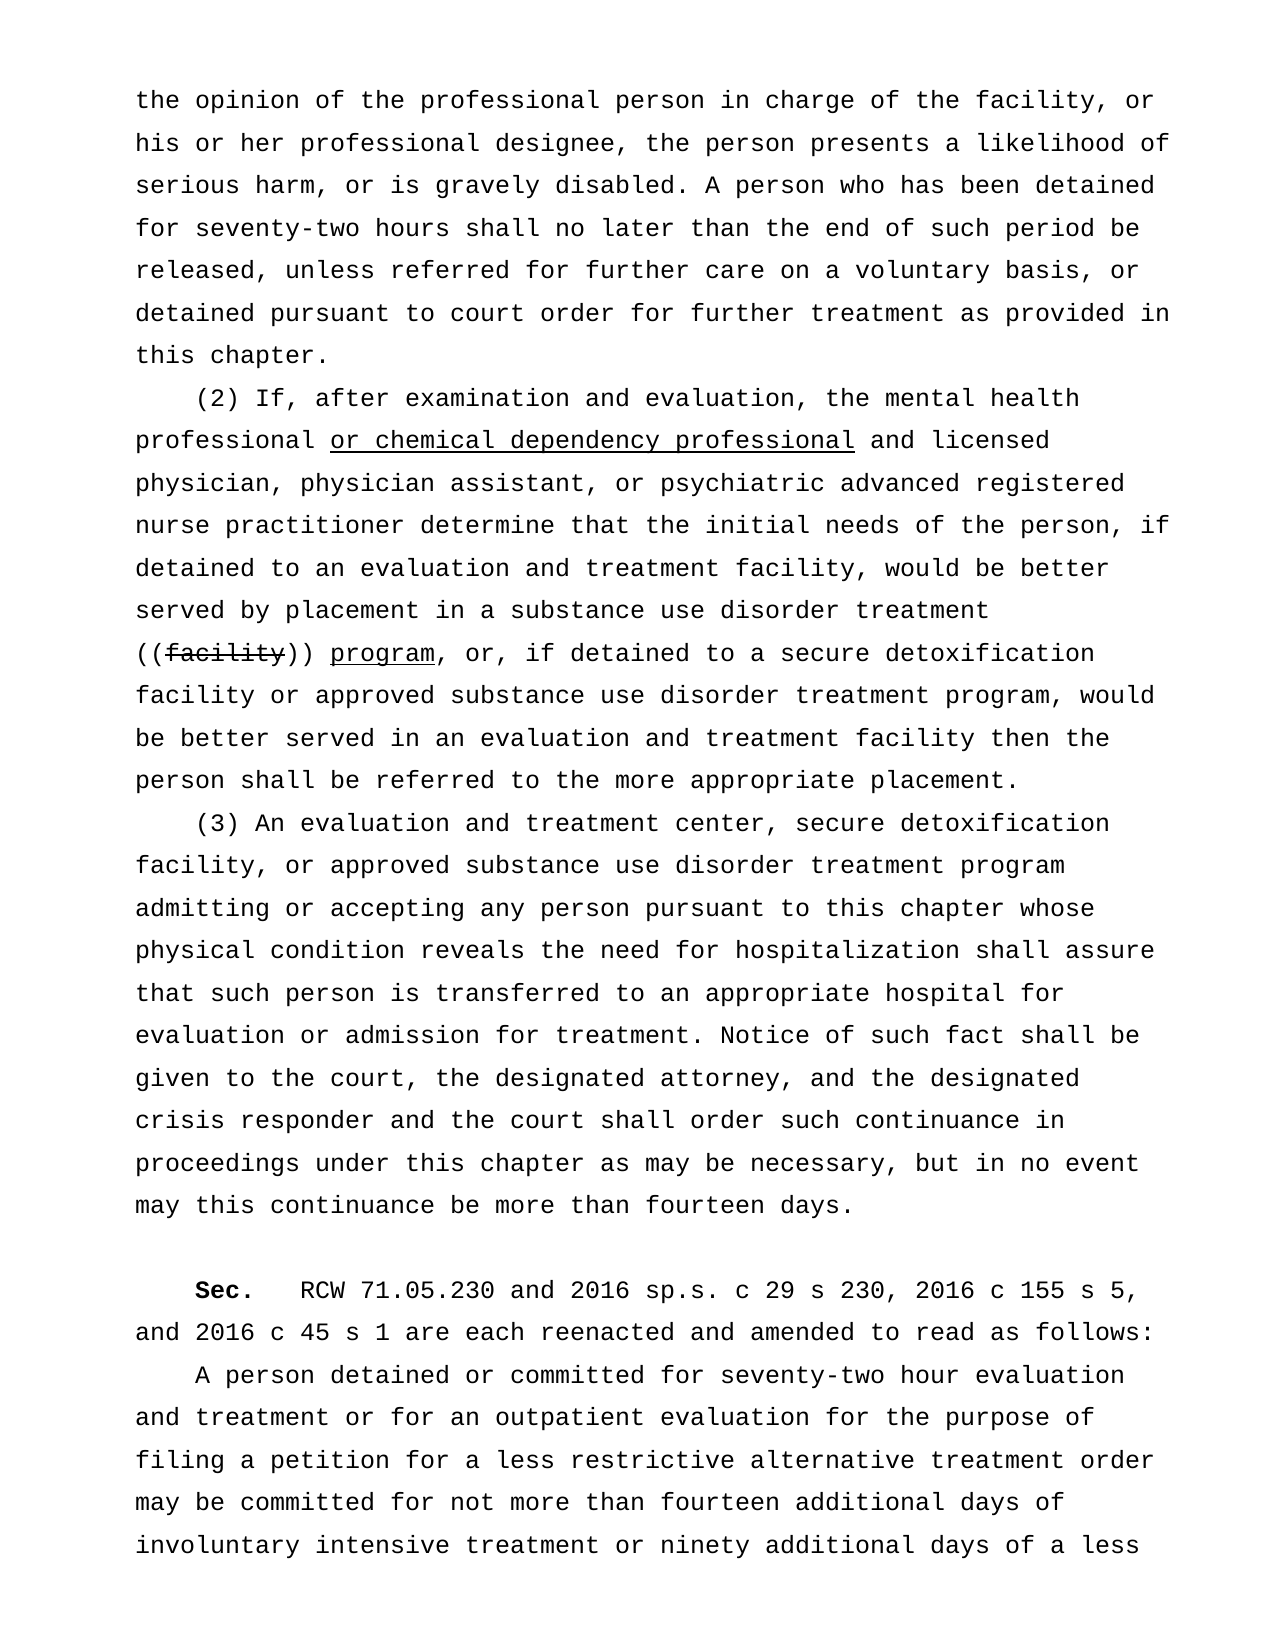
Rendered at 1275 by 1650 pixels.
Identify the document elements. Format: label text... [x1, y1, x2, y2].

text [135, 75, 1170, 372]
text Sec. RCW 71.05.230 and 2016 sp.s. c 29 s 230, 2016 c 155 s 5, and 2016 c 45 s 1 are each reenacted and amended to read as follows: [135, 1264, 1170, 1349]
text (3) An evaluation and treatment center, secure detoxification facility, or approved substance use disorder treatment program admitting or accepting any person pursuant to this chapter whose physical condition reveals the need for hospitalization shall assure that such person is transferred to an appropriate hospital for evaluation or admission for treatment. Notice of such fact shall be given to the court, the designated attorney, and the designated crisis responder and the court shall order such continuance in proceedings under this chapter as may be necessary, but in no event may this continuance be more than fourteen days. [135, 797, 1170, 1222]
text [135, 1349, 1170, 1562]
text (2) If, after examination and evaluation, the mental health professional or chemical dependency professional and licensed physician, physician assistant, or psychiatric advanced registered nurse practitioner determine that the initial needs of the person, if detained to an evaluation and treatment facility, would be better served by placement in a substance use disorder treatment ((facility)) program, or, if detained to a secure detoxification facility or approved substance use disorder treatment program, would be better served in an evaluation and treatment facility then the person shall be referred to the more appropriate placement. [135, 372, 1170, 797]
